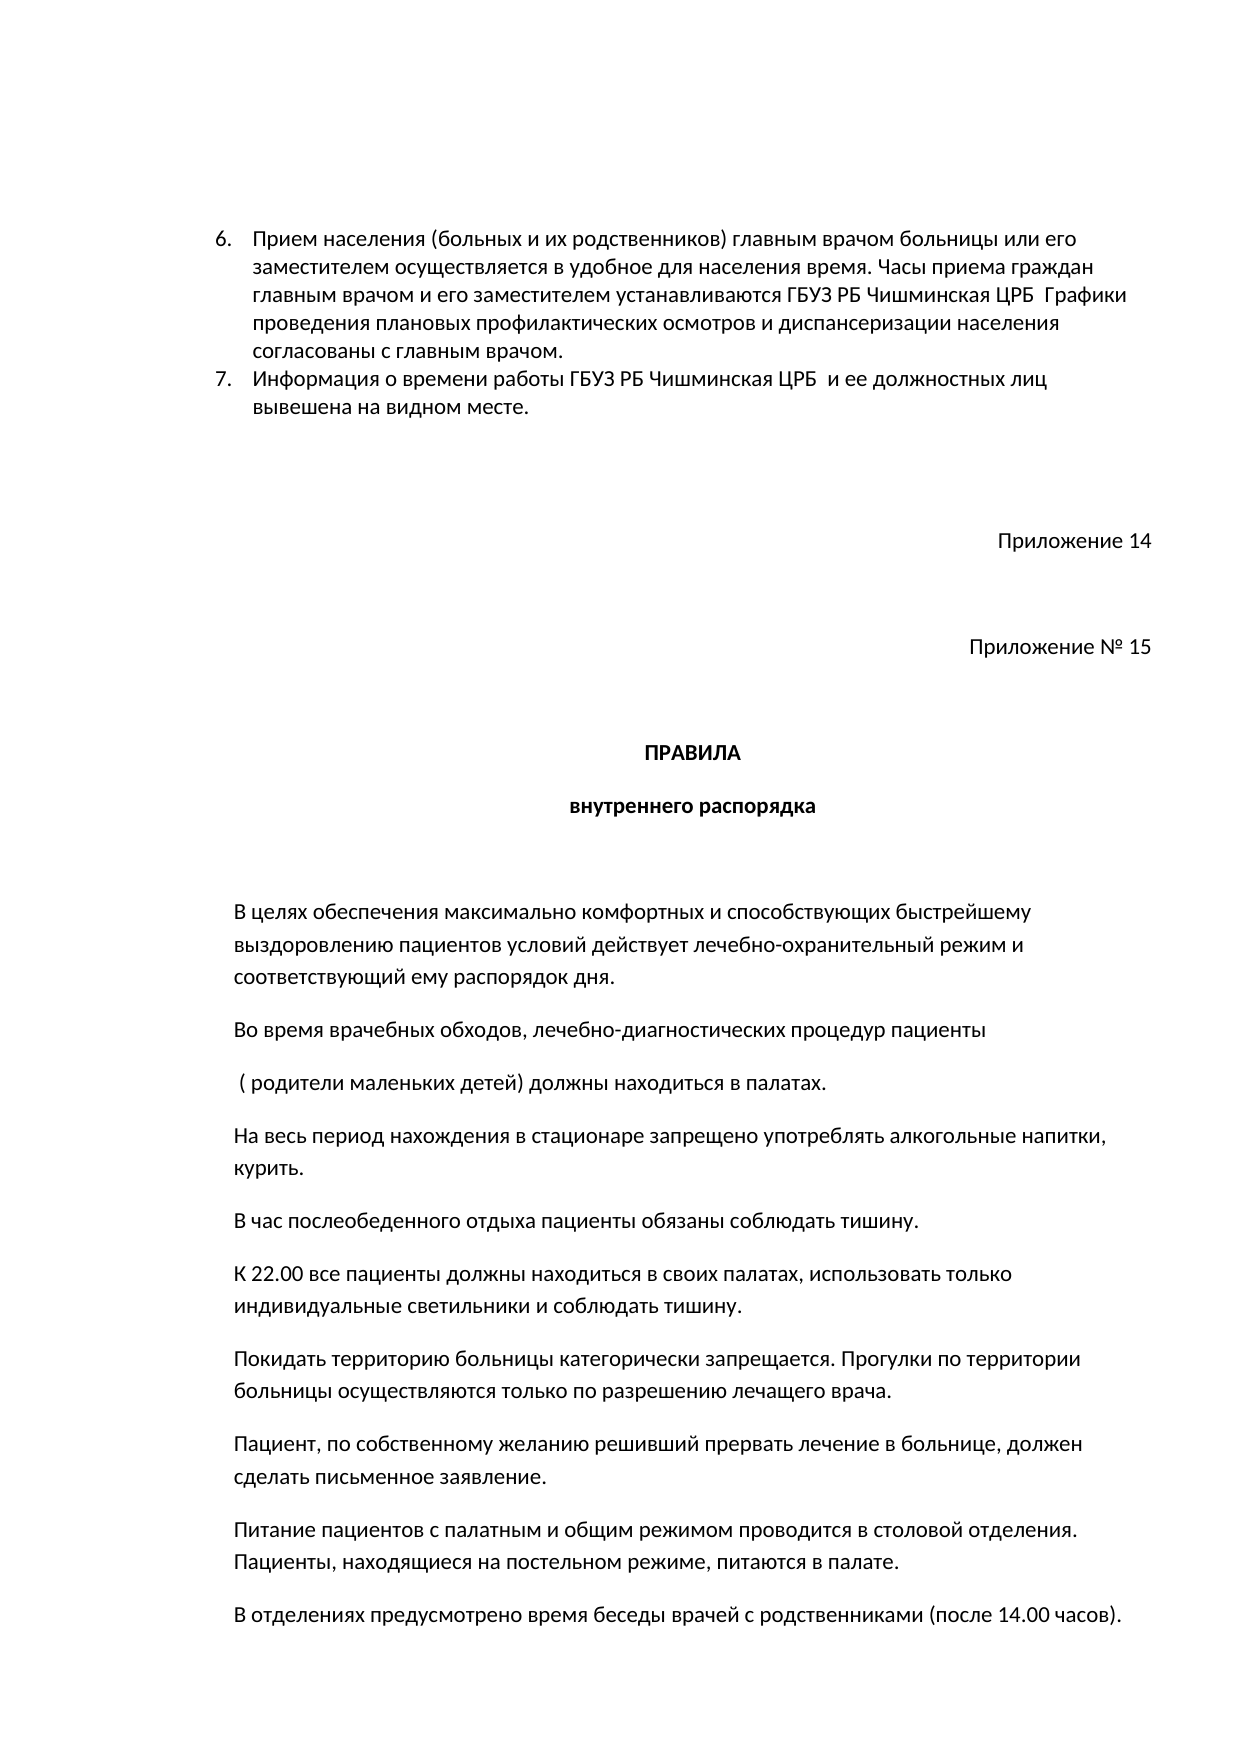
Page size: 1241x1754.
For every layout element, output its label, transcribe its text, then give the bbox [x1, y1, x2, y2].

text Во время врачебных обходов, лечебно-диагностических процедур пациенты [233, 1015, 1152, 1043]
text Покидать территорию больницы категорически запрещается. Прогулки по территории больницы осуществляются только по разрешению лечащего врача. [233, 1344, 1152, 1404]
text На весь период нахождения в стационаре запрещено употреблять алкогольные напитки, курить. [233, 1121, 1152, 1181]
text К 22.00 все пациенты должны находиться в своих палатах, использовать только индивидуальные светильники и соблюдать тишину. [233, 1259, 1152, 1319]
list Прием населения (больных и их родственников) главным врачом больницы или его заместителем осуществляется в удобное для населения время. Часы приема граждан главным врачом и его заместителем устанавливаются ГБУЗ РБ Чишминская ЦРБ Графики проведения плановых профилактических осмотров и диспансеризации населения согласованы с главным врачом. [215, 224, 1152, 364]
text Питание пациентов с палатным и общим режимом проводится в столовой отделения. Пациенты, находящиеся на постельном режиме, питаются в палате. [233, 1515, 1152, 1575]
text Приложение 14 [215, 526, 1152, 554]
text Пациент, по собственному желанию решивший прервать лечение в больнице, должен сделать письменное заявление. [233, 1429, 1152, 1490]
text Приложение № 15 [233, 632, 1152, 660]
text внутреннего распорядка [233, 791, 1152, 819]
text ПРАВИЛА [233, 738, 1152, 766]
text В час послеобеденного отдыха пациенты обязаны соблюдать тишину. [233, 1206, 1152, 1234]
text В целях обеспечения максимально комфортных и способствующих быстрейшему выздоровлению пациентов условий действует лечебно-охранительный режим и соответствующий ему распорядок дня. [233, 897, 1152, 990]
text ( родители маленьких детей) должны находиться в палатах. [233, 1068, 1152, 1096]
list Информация о времени работы ГБУЗ РБ Чишминская ЦРБ и ее должностных лиц вывешена на видном месте. [215, 364, 1152, 420]
text В отделениях предусмотрено время беседы врачей с родственниками (после 14.00 часов). [233, 1600, 1152, 1628]
